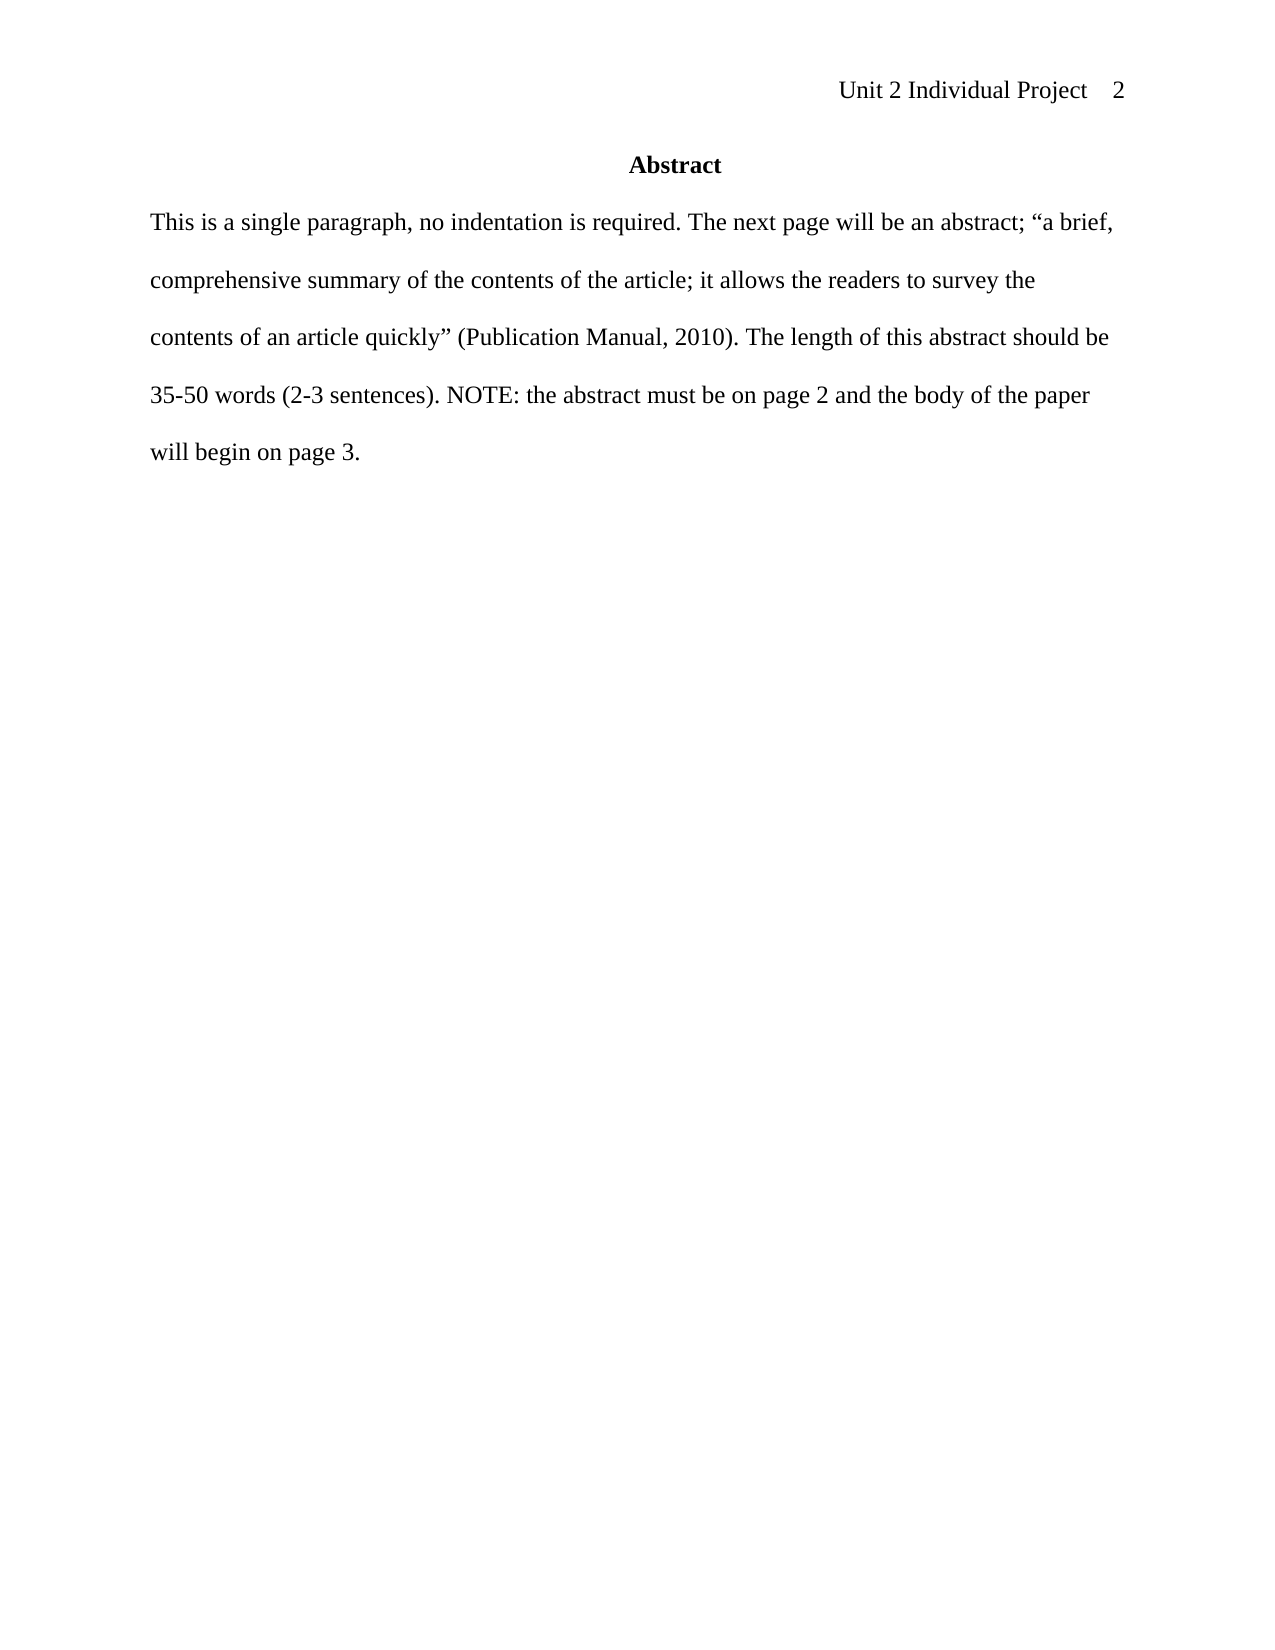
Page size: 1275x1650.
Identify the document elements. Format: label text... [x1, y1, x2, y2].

text Abstract [150, 150, 1125, 179]
text This is a single paragraph, no indentation is required. The next page will be an abstract; “a brief, comprehensive summary of the contents of the article; it allows the readers to survey the contents of an article quickly” (Publication Manual, 2010). The length of this abstract should be 35-50 words (2-3 sentences). NOTE: the abstract must be on page 2 and the body of the paper will begin on page 3. [150, 207, 1125, 466]
